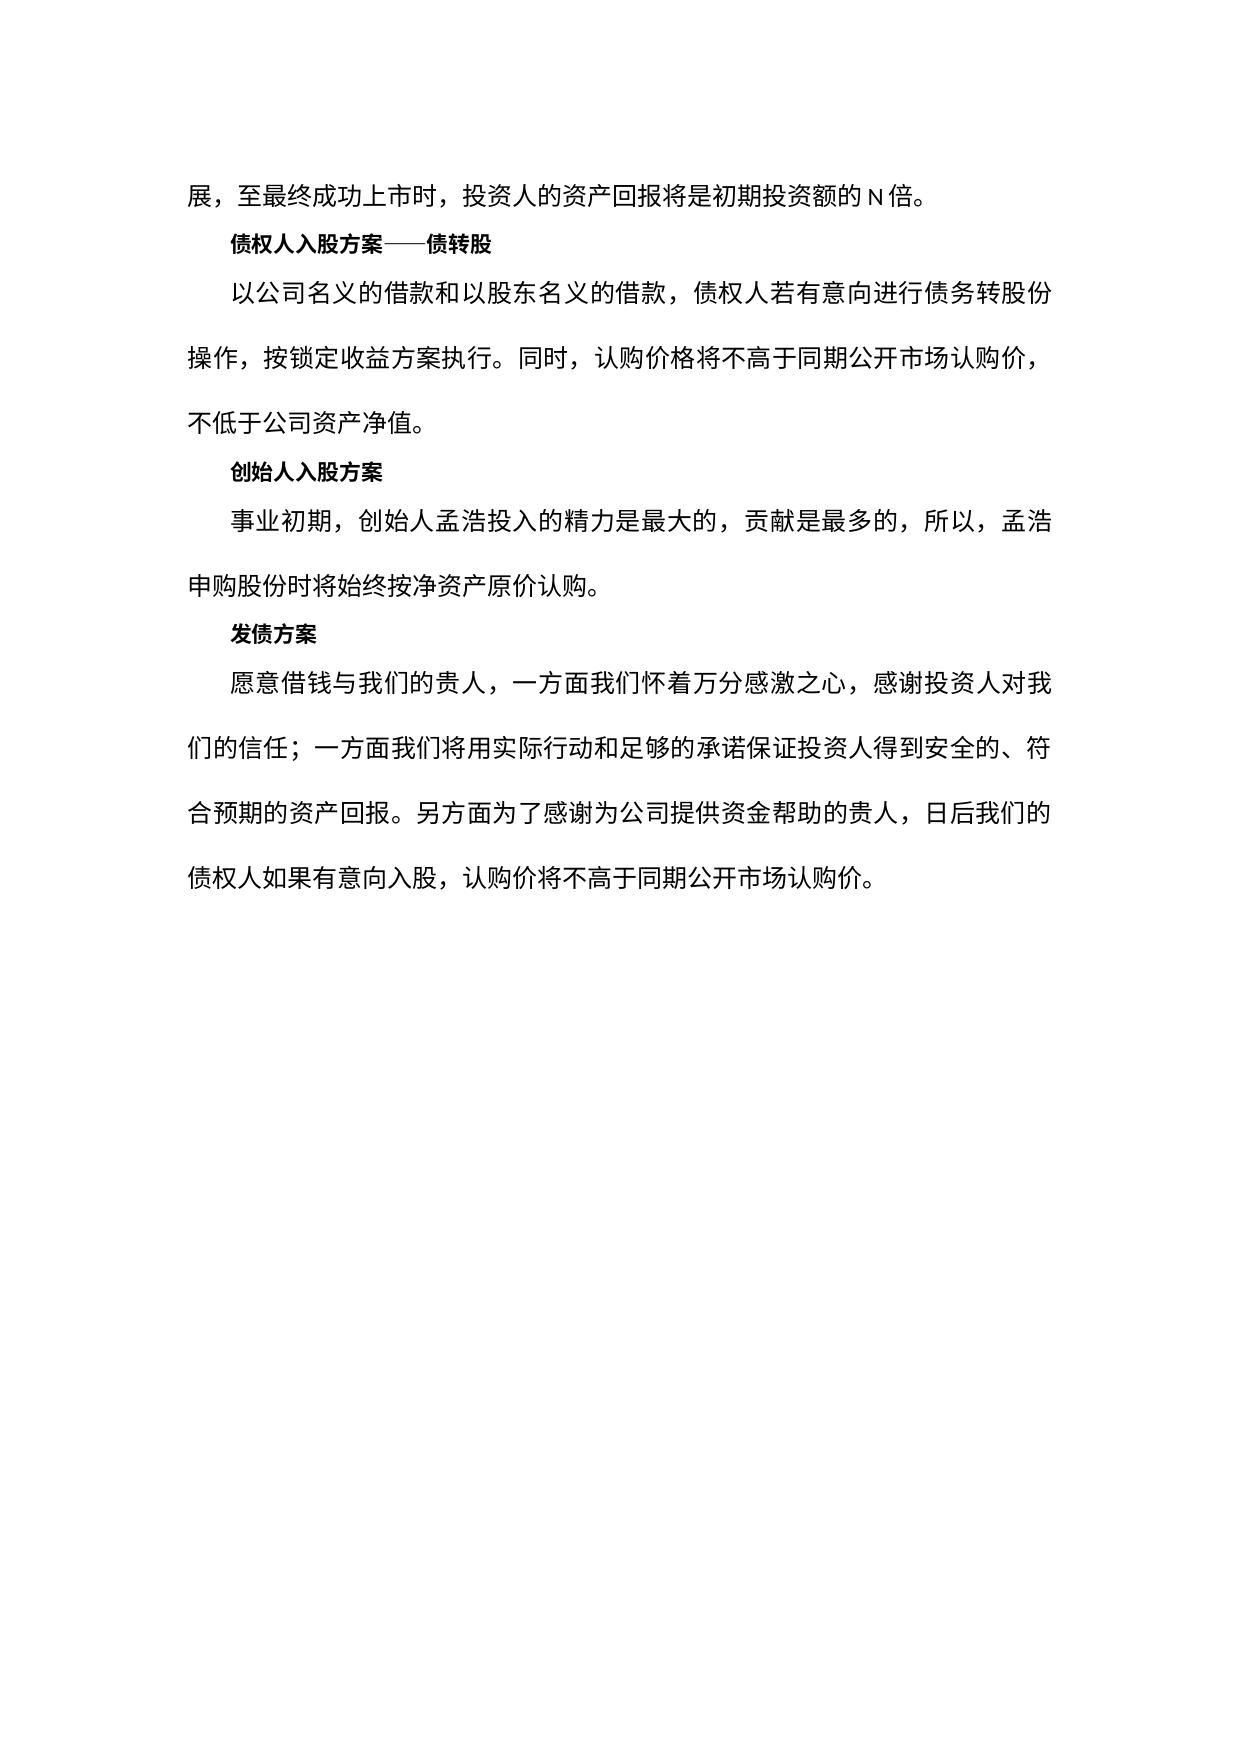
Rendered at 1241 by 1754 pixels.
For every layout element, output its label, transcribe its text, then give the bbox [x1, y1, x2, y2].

text 债权人入股方案——债转股 [187, 227, 1053, 259]
text 事业初期，创始人孟浩投入的精力是最大的，贡献是最多的，所以，孟浩申购股份时将始终按净资产原价认购。 [187, 487, 1053, 617]
text 创始人入股方案 [187, 454, 1053, 487]
text 发债方案 [187, 617, 1053, 649]
text 愿意借钱与我们的贵人，一方面我们怀着万分感激之心，感谢投资人对我们的信任；一方面我们将用实际行动和足够的承诺保证投资人得到安全的、符合预期的资产回报。另方面为了感谢为公司提供资金帮助的贵人，日后我们的债权人如果有意向入股，认购价将不高于同期公开市场认购价。 [187, 649, 1053, 909]
text 以公司名义的借款和以股东名义的借款，债权人若有意向进行债务转股份操作，按锁定收益方案执行。同时，认购价格将不高于同期公开市场认购价，不低于公司资产净值。 [187, 259, 1053, 454]
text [187, 162, 1053, 227]
